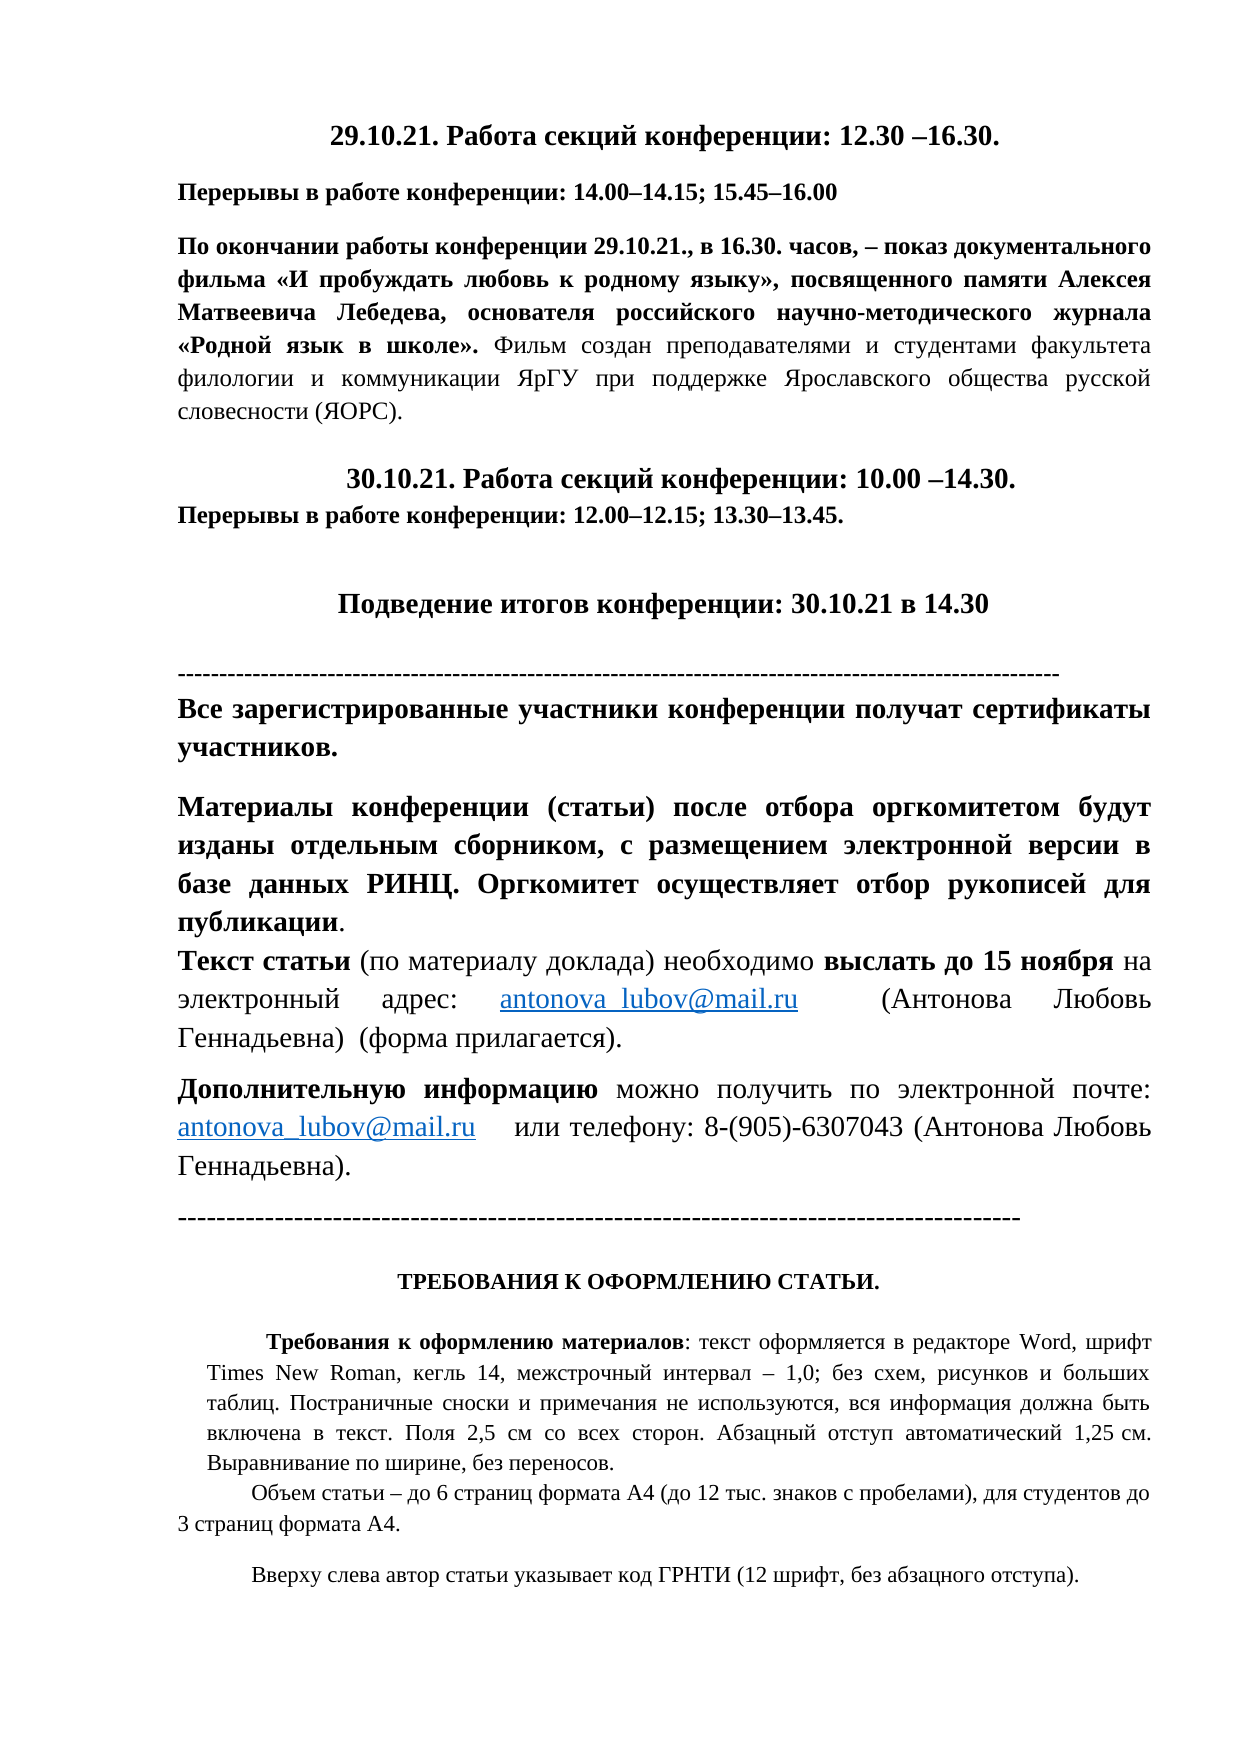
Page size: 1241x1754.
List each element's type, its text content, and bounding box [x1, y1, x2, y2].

text Текст статьи (по материалу доклада) необходимо выслать до 15 ноября на электронный адрес: antonova_lubov@mail.ru (Антонова Любовь Геннадьевна) (форма прилагается). [177, 943, 1152, 1053]
text Перерывы в работе конференции: 12.00–12.15; 13.30–13.45. [177, 500, 1152, 529]
text --------------------------------------------------------------------------------------- [177, 1199, 1152, 1233]
text Требования к оформлению материалов: текст оформляется в редакторе Word, шрифт Times New Roman, кегль 14, межстрочный интервал – 1,0; без схем, рисунков и больших таблиц. Постраничные сноски и примечания не используются, вся информация должна быть включена в текст. Поля со всех сторон. Абзацный отступ автоматический 1,25 см. Выравнивание по ширине, без переносов. [207, 1328, 1152, 1476]
text Перерывы в работе конференции: 14.00–14.15; 15.45–16.00 [177, 177, 1152, 206]
text По окончании работы конференции 29.10.21., в 16.30. часов, – показ документального фильма «И пробуждать любовь к родному языку», посвященного памяти Алексея Матвеевича Лебедева, основателя российского научно-методического журнала «Родной язык в школе». Фильм создан преподавателями и студентами факультета филологии и коммуникации ЯрГУ при поддержке Ярославского общества русской словесности (ЯОРС). [177, 231, 1152, 425]
text 29.10.21. Работа секций конференции: 12.30 –16.30. [177, 118, 1152, 152]
text Подведение итогов конференции: 30.10.21 в 14.30 [177, 586, 1152, 620]
text Объем статьи – до 6 страниц формата А4 (до 12 тыс. знаков с пробелами), для студентов до 3 страниц формата А4. [177, 1479, 1152, 1536]
text Материалы конференции (статьи) после отбора оргкомитетом будут изданы отдельным сборником, с размещением электронной версии в базе данных РИНЦ. Оргкомитет осуществляет отбор рукописей для публикации. [177, 789, 1152, 938]
text ТРЕБОВАНИЯ К ОФОРМЛЕНИЮ СТАТЬИ. [207, 1268, 1152, 1294]
text 30.10.21. Работа секций конференции: 10.00 –14.30. [177, 462, 1152, 495]
text Дополнительную информацию можно получить по электронной почте: antonova_lubov@mail.ru или телефону: 8-(905)-6307043 (Антонова Любовь Геннадьевна). [177, 1071, 1152, 1182]
text Все зарегистрированные участники конференции получат сертификаты участников. [177, 691, 1152, 763]
text Вверху слева автор статьи указывает код ГРНТИ (12 шрифт, без абзацного отступа). [177, 1561, 1152, 1587]
text ---------------------------------------------------------------------------------------------------------- [177, 658, 1152, 687]
